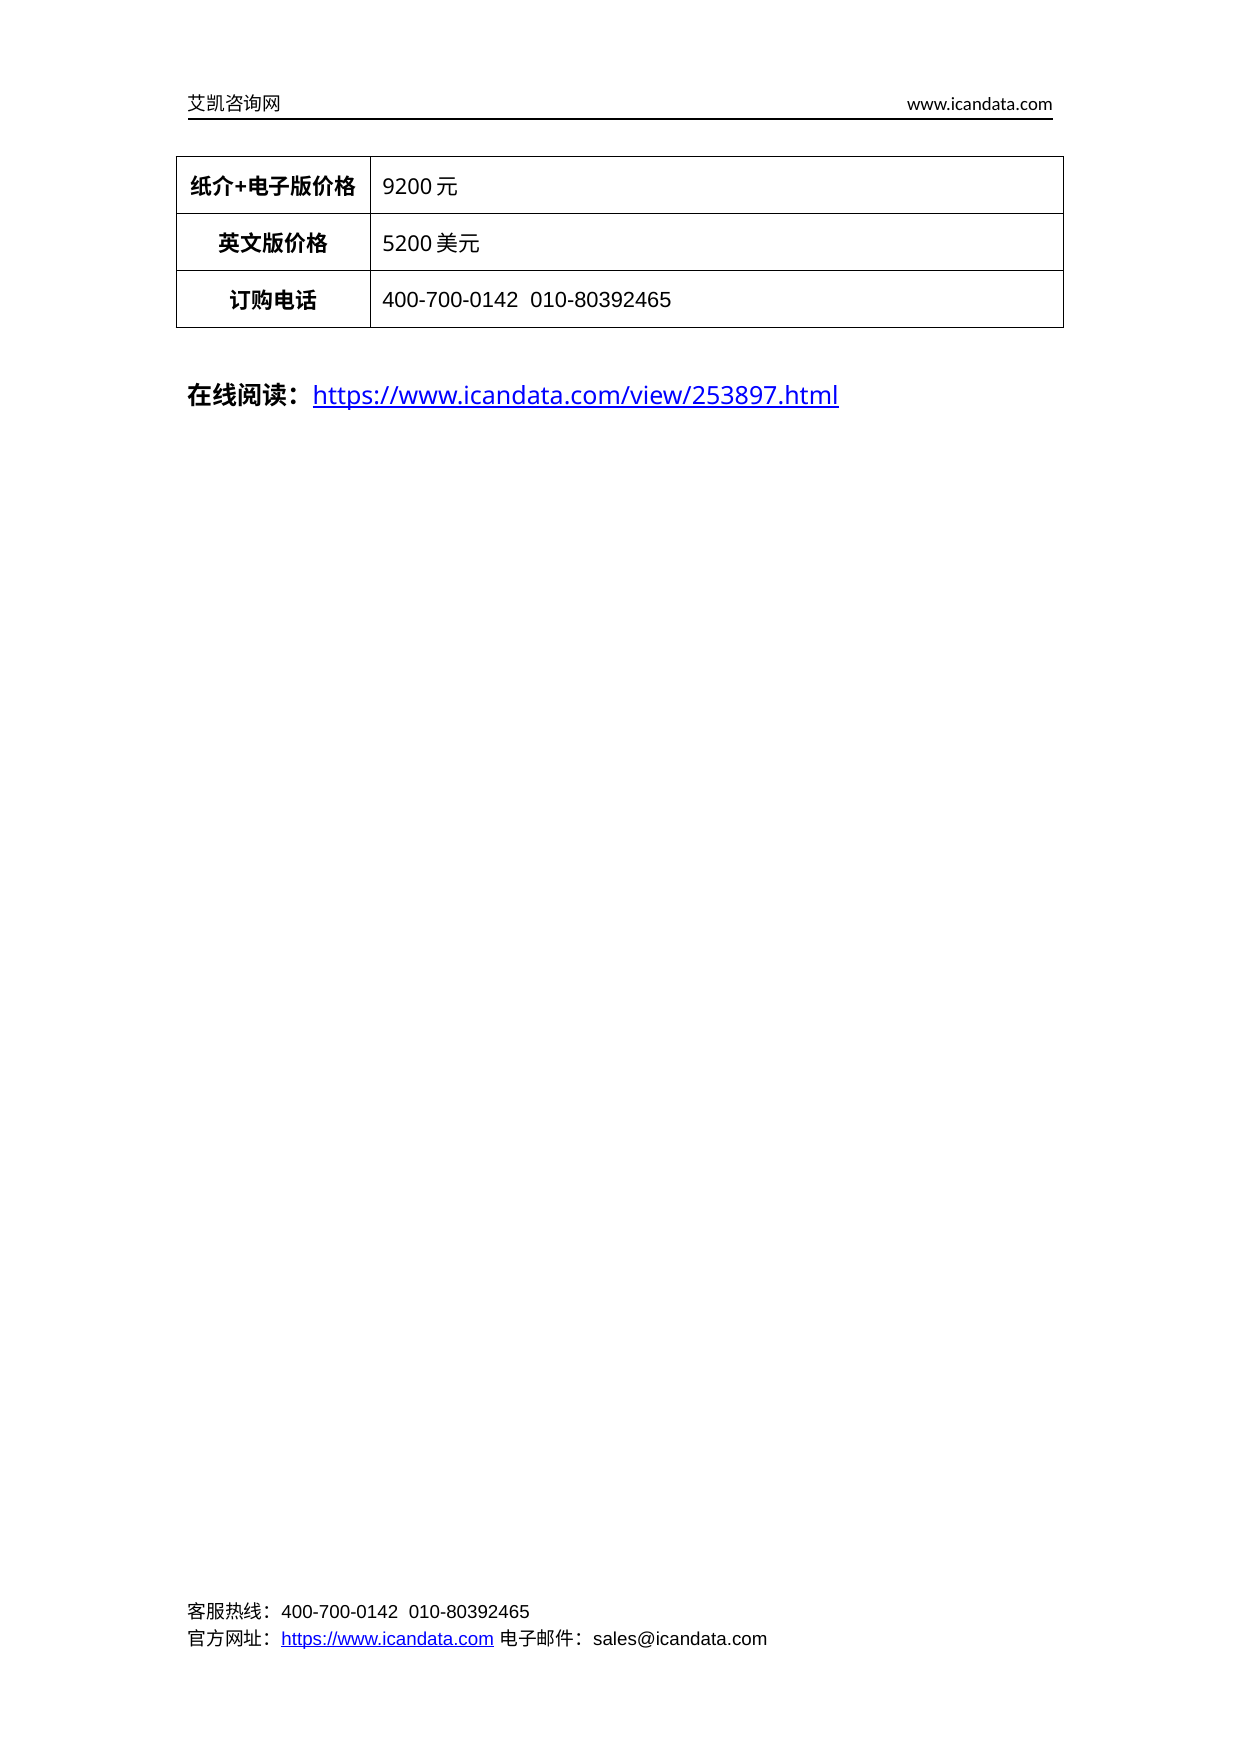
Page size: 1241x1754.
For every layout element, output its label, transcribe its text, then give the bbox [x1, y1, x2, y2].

text 在线阅读：https://www.icandata.com/view/253897.html [187, 361, 1053, 426]
table_cell 5200美元 [371, 214, 1063, 270]
table_cell 英文版价格 [177, 214, 370, 270]
table_cell 订购电话 [177, 271, 370, 327]
table_cell 纸介+电子版价格 [177, 157, 370, 213]
table_cell 400-700-0142 010-80392465 [371, 271, 1063, 327]
table_cell 9200元 [371, 157, 1063, 213]
